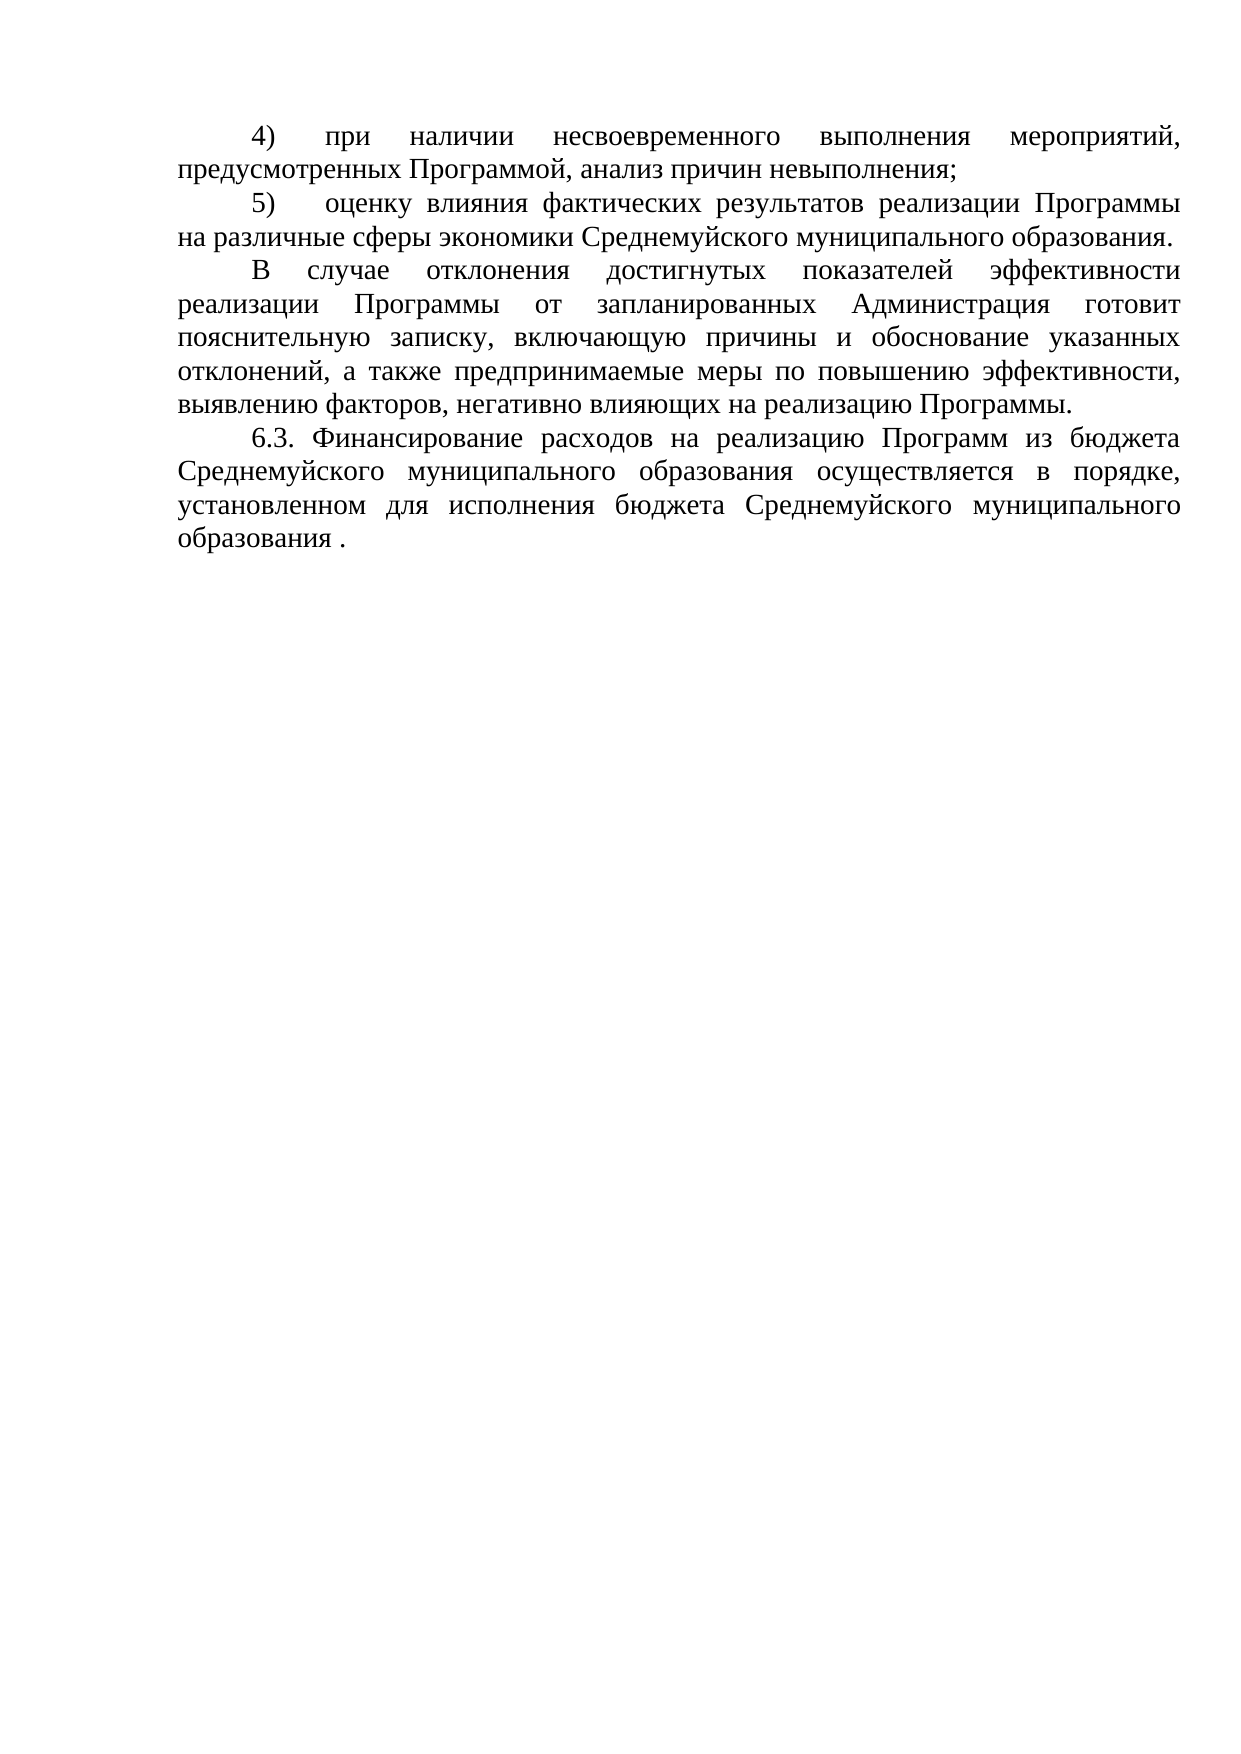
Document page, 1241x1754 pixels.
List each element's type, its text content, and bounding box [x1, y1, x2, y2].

list В случае отклонения достигнутых показателей эффективности реализации Программы от запланированных Администрация готовит пояснительную записку, включающую причины и обоснование указанных отклонений, а также предпринимаемые меры по повышению эффективности, выявлению факторов, негативно влияющих на реализацию Программы. [177, 252, 1181, 420]
list при наличии несвоевременного выполнения мероприятий, предусмотренных Программой, анализ причин невыполнения; [177, 118, 1181, 185]
text 6.3. Финансирование расходов на реализацию Программ из бюджета Среднемуйского муниципального образования осуществляется в порядке, установленном для исполнения бюджета Среднемуйского муниципального образования . [177, 420, 1181, 554]
list оценку влияния фактических результатов реализации Программы на различные сферы экономики Среднемуйского муниципального образования. [177, 185, 1181, 252]
